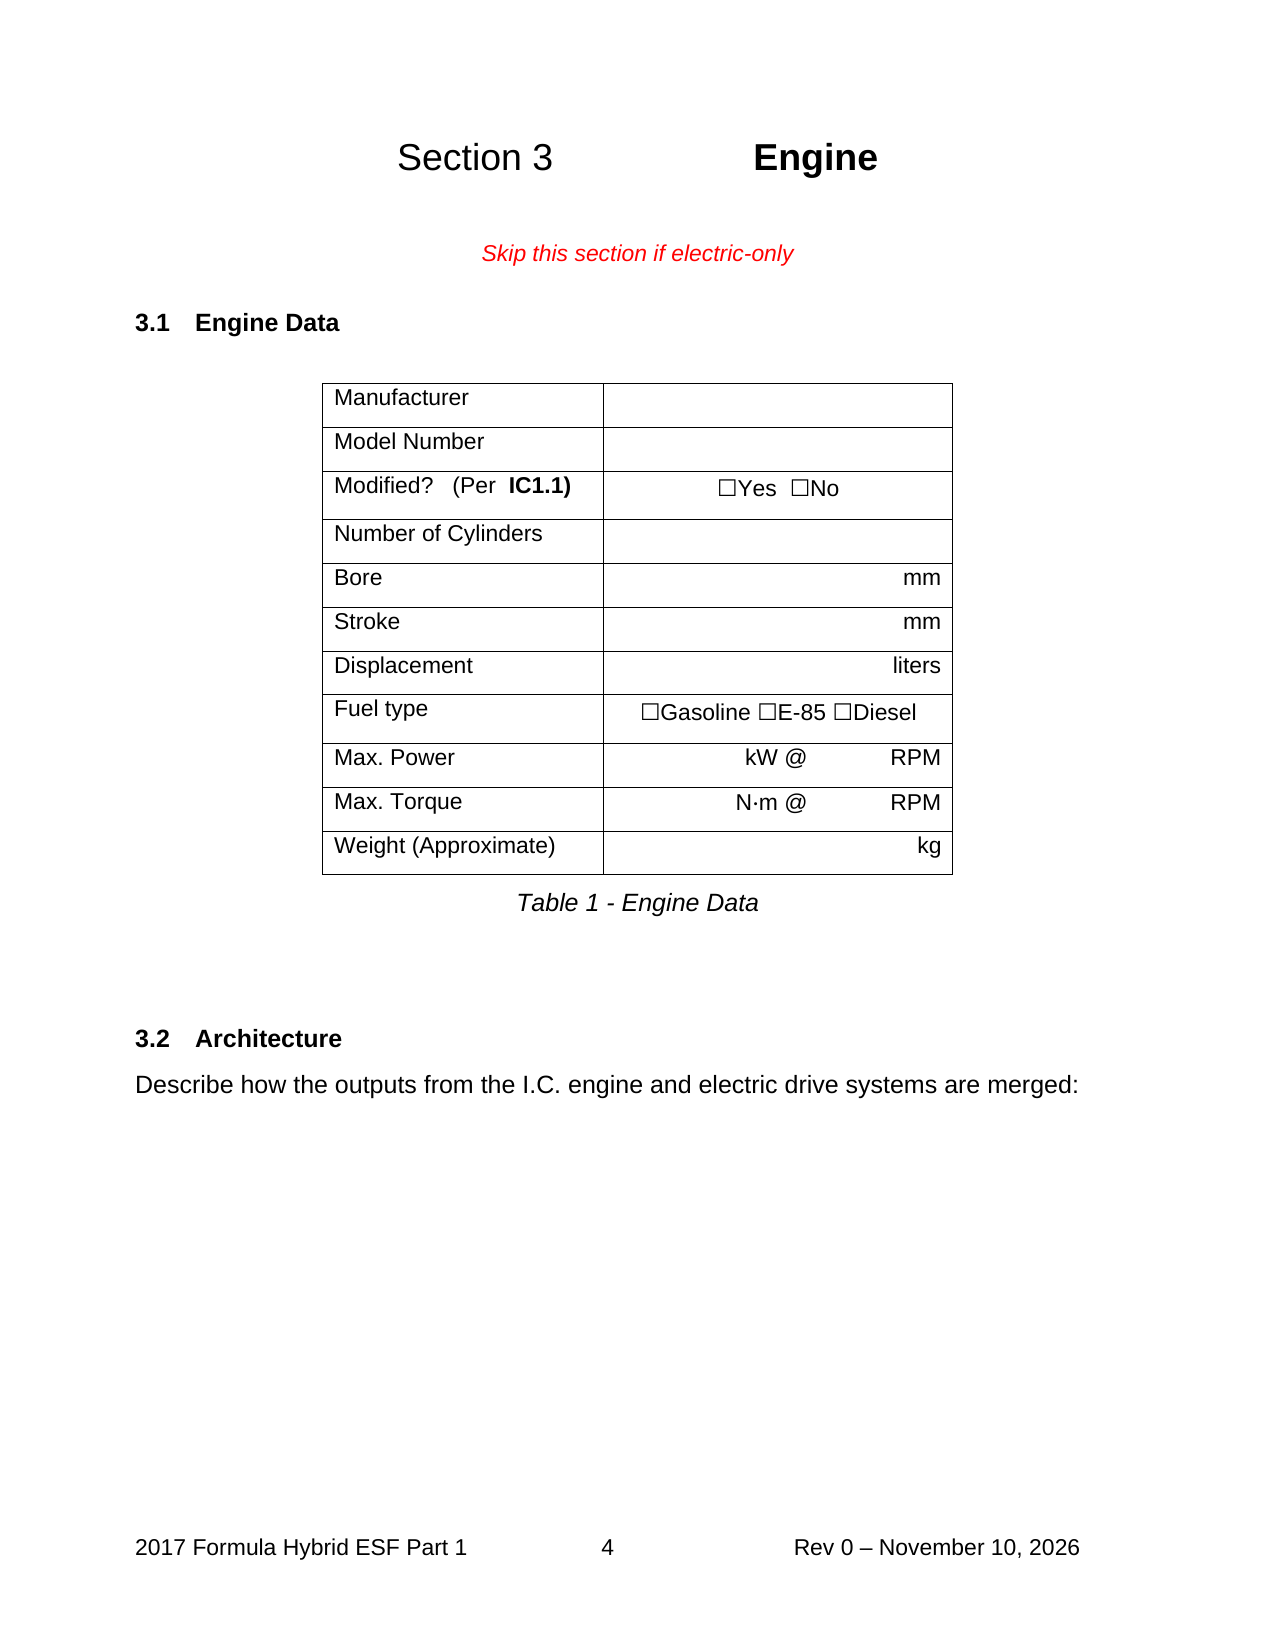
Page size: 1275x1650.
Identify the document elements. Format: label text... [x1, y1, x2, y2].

table_cell mm [604, 608, 952, 651]
table_cell [604, 428, 952, 471]
table_cell Max. Power [323, 744, 603, 787]
table_cell Yes No [604, 472, 952, 519]
subtitle Architecture [135, 1024, 1140, 1053]
table_cell Fuel type [323, 695, 603, 743]
text Skip this section if electric-only [135, 240, 1140, 266]
table_header Manufacturer [323, 384, 603, 427]
subtitle Engine [135, 135, 1140, 178]
table_cell N⋅m @ RPM [604, 788, 952, 831]
table_cell mm [604, 564, 952, 607]
table_cell Max. Torque [323, 788, 603, 831]
table_header [604, 384, 952, 427]
table_cell liters [604, 652, 952, 694]
table_cell Number of Cylinders [323, 520, 603, 563]
table_cell Weight (Approximate) [323, 832, 603, 874]
table_cell Modified? (Per IC1.1) [323, 472, 603, 519]
table_cell kg [604, 832, 952, 874]
text Describe how the outputs from the I.C. engine and electric drive systems are merged: [135, 1070, 1140, 1099]
table_cell Bore [323, 564, 603, 607]
subtitle Engine Data [135, 307, 1140, 336]
table_cell kW @ RPM [604, 744, 952, 787]
table_cell Stroke [323, 608, 603, 651]
text Table 1 - Engine Data [135, 888, 1140, 917]
table_cell Gasoline E-85 Diesel [604, 695, 952, 743]
table_cell Model Number [323, 428, 603, 471]
table_cell [604, 520, 952, 563]
table_cell Displacement [323, 652, 603, 694]
